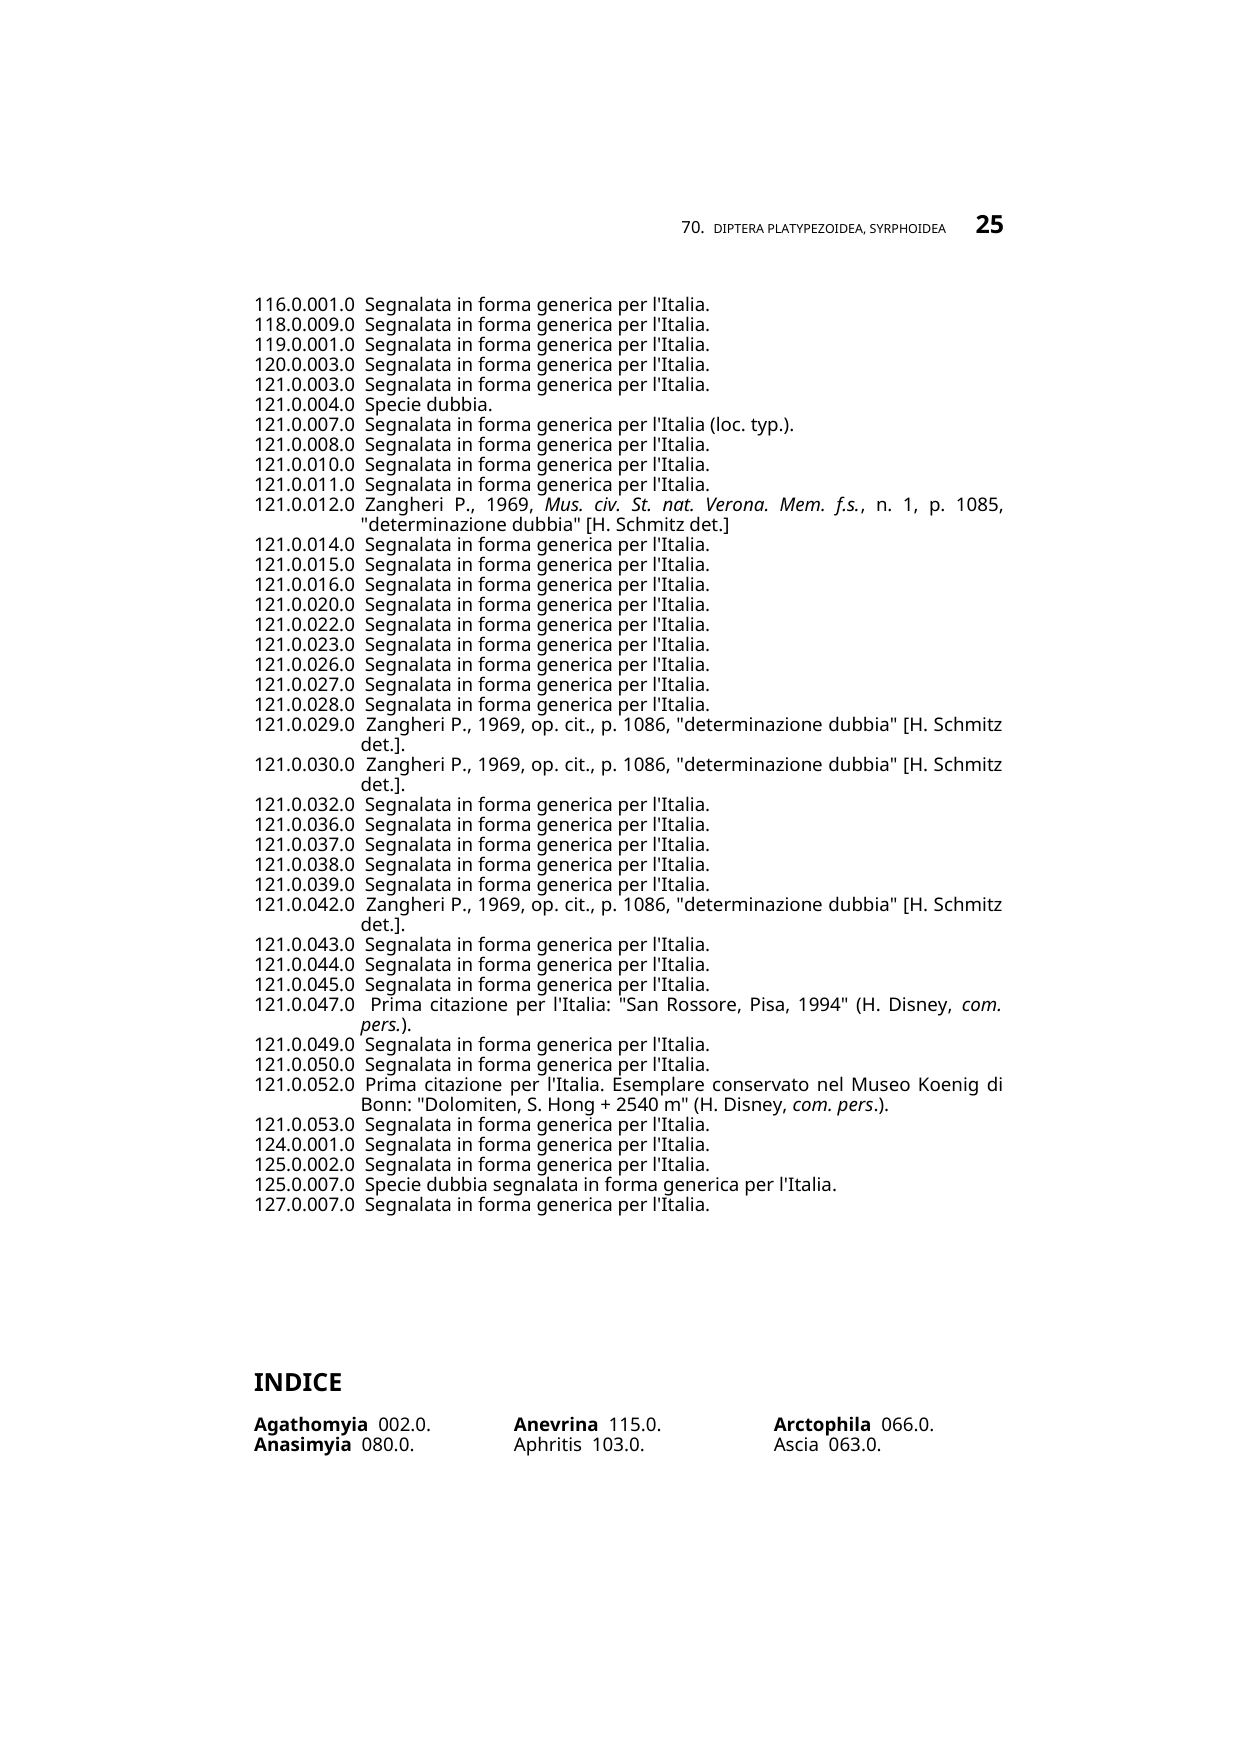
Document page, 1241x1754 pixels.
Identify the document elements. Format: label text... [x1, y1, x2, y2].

text 121.0.032.0 Segnalata in forma generica per l'Italia. [254, 795, 1004, 815]
text 121.0.044.0 Segnalata in forma generica per l'Italia. [254, 955, 1004, 975]
text Anevrina 115.0. [514, 1415, 744, 1435]
text 125.0.002.0 Segnalata in forma generica per l'Italia. [254, 1155, 1004, 1175]
text 121.0.012.0 Zangheri P., 1969, Mus. civ. St. nat. Verona. Mem. f.s., n. 1, p. 1085, "determinazione dubbia" [H. Schmitz det.] [254, 495, 1004, 535]
text INDICE [254, 1375, 1004, 1395]
text 121.0.010.0 Segnalata in forma generica per l'Italia. [254, 455, 1004, 475]
text 121.0.038.0 Segnalata in forma generica per l'Italia. [254, 855, 1004, 875]
text 116.0.001.0 Segnalata in forma generica per l'Italia. [254, 295, 1004, 315]
text 121.0.052.0 Prima citazione per l'Italia. Esemplare conservato nel Museo Koenig di Bonn: "Dolomiten, S. Hong + 2540 m" (H. Disney, com. pers.). [254, 1075, 1004, 1115]
text 118.0.009.0 Segnalata in forma generica per l'Italia. [254, 315, 1004, 335]
text Anasimyia 080.0. [254, 1435, 484, 1455]
text 121.0.045.0 Segnalata in forma generica per l'Italia. [254, 975, 1004, 995]
text 121.0.043.0 Segnalata in forma generica per l'Italia. [254, 935, 1004, 955]
text 124.0.001.0 Segnalata in forma generica per l'Italia. [254, 1135, 1004, 1155]
text 121.0.039.0 Segnalata in forma generica per l'Italia. [254, 875, 1004, 895]
text 121.0.014.0 Segnalata in forma generica per l'Italia. [254, 535, 1004, 555]
text 121.0.011.0 Segnalata in forma generica per l'Italia. [254, 475, 1004, 495]
text 120.0.003.0 Segnalata in forma generica per l'Italia. [254, 355, 1004, 375]
text 121.0.004.0 Specie dubbia. [254, 395, 1004, 415]
text 121.0.049.0 Segnalata in forma generica per l'Italia. [254, 1035, 1004, 1055]
text Agathomyia 002.0. [254, 1415, 484, 1435]
text 121.0.007.0 Segnalata in forma generica per l'Italia (loc. typ.). [254, 415, 1004, 435]
text 121.0.020.0 Segnalata in forma generica per l'Italia. [254, 595, 1004, 615]
text 121.0.003.0 Segnalata in forma generica per l'Italia. [254, 375, 1004, 395]
text 121.0.016.0 Segnalata in forma generica per l'Italia. [254, 575, 1004, 595]
text 121.0.042.0 Zangheri P., 1969, op. cit., p. 1086, "determinazione dubbia" [H. Schmitz det.]. [254, 895, 1004, 935]
text 121.0.015.0 Segnalata in forma generica per l'Italia. [254, 555, 1004, 575]
text Ascia 063.0. [773, 1435, 1004, 1455]
text 125.0.007.0 Specie dubbia segnalata in forma generica per l'Italia. [254, 1175, 1004, 1195]
text 121.0.027.0 Segnalata in forma generica per l'Italia. [254, 675, 1004, 695]
text 121.0.028.0 Segnalata in forma generica per l'Italia. [254, 695, 1004, 715]
text 121.0.008.0 Segnalata in forma generica per l'Italia. [254, 435, 1004, 455]
text 127.0.007.0 Segnalata in forma generica per l'Italia. [254, 1195, 1004, 1215]
text 121.0.037.0 Segnalata in forma generica per l'Italia. [254, 835, 1004, 855]
text Aphritis 103.0. [514, 1435, 744, 1455]
text 121.0.036.0 Segnalata in forma generica per l'Italia. [254, 815, 1004, 835]
text 119.0.001.0 Segnalata in forma generica per l'Italia. [254, 335, 1004, 355]
text Arctophila 066.0. [773, 1415, 1004, 1435]
text 121.0.053.0 Segnalata in forma generica per l'Italia. [254, 1115, 1004, 1135]
text 121.0.050.0 Segnalata in forma generica per l'Italia. [254, 1055, 1004, 1075]
text 121.0.026.0 Segnalata in forma generica per l'Italia. [254, 655, 1004, 675]
text 121.0.029.0 Zangheri P., 1969, op. cit., p. 1086, "determinazione dubbia" [H. Schmitz det.]. [254, 715, 1004, 755]
text 121.0.030.0 Zangheri P., 1969, op. cit., p. 1086, "determinazione dubbia" [H. Schmitz det.]. [254, 755, 1004, 795]
text 121.0.022.0 Segnalata in forma generica per l'Italia. [254, 615, 1004, 635]
text 121.0.047.0 Prima citazione per l'Italia: "San Rossore, Pisa, 1994" (H. Disney, com. pers.). [254, 995, 1004, 1035]
text 121.0.023.0 Segnalata in forma generica per l'Italia. [254, 635, 1004, 655]
